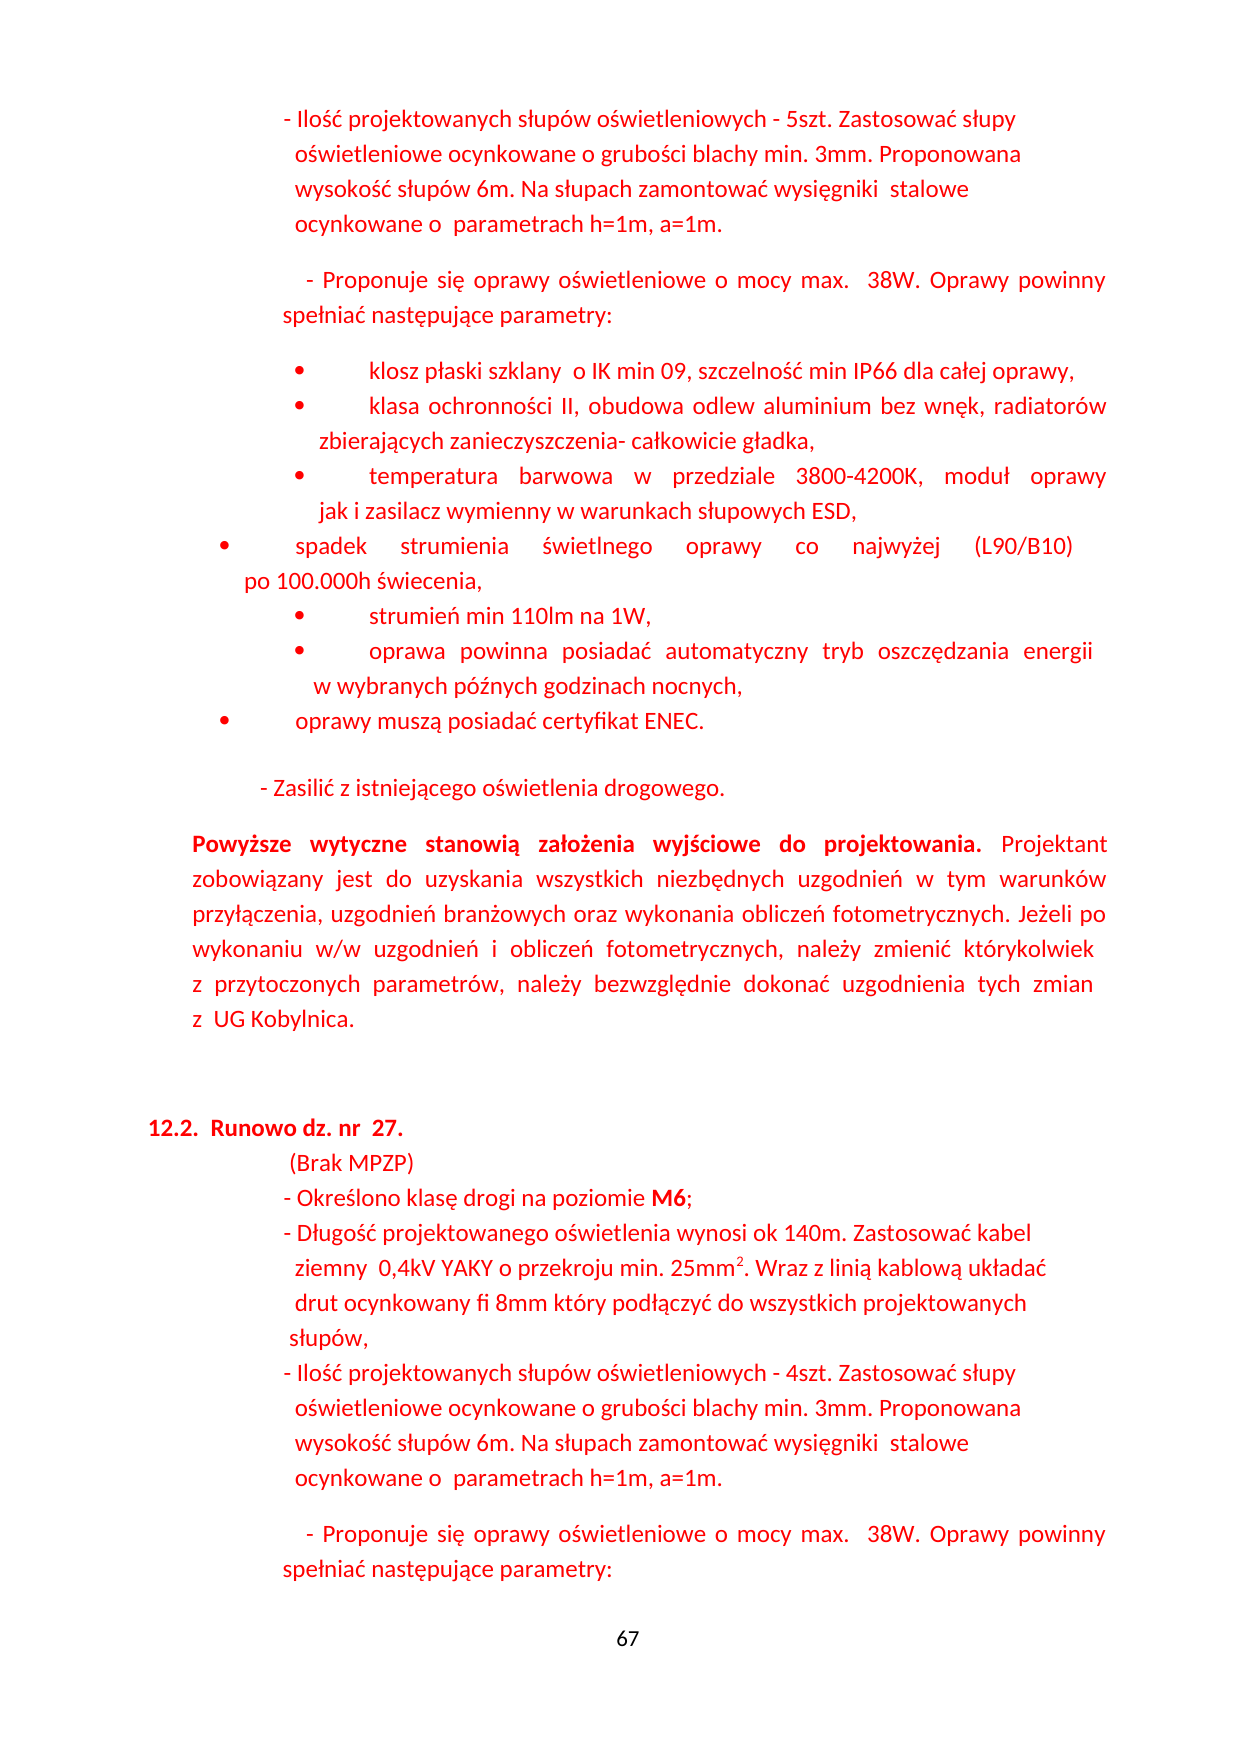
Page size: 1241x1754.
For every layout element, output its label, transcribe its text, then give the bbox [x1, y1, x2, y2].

list temperatura barwowa w przedziale 3800-4200K, moduł oprawy jak i zasilacz wymienny w warunkach słupowych ESD, [223, 460, 1107, 526]
list 12.2. Runowo dz. nr 27. (Brak MPZP) - Określono klasę drogi na poziomie M6; - Długość projektowanego oświetlenia wynosi ok 140m. Zastosować kabel ziemny 0,4kV YAKY o przekroju min. 25mm2. Wraz z linią kablową układać drut ocynkowany fi 8mm który podłączyć do wszystkich projektowanych słupów, - Ilość projektowanych słupów oświetleniowych - 4szt. Zastosować słupy oświetleniowe ocynkowane o grubości blachy min. 3mm. Proponowana wysokość słupów 6m. Na słupach zamontować wysięgniki stalowe ocynkowane o parametrach h=1m, a=1m. [148, 1112, 1107, 1492]
list - Proponuje się oprawy oświetleniowe o mocy max. 38W. Oprawy powinny spełniać następujące parametry: [192, 264, 1107, 330]
list - Proponuje się oprawy oświetleniowe o mocy max. 38W. Oprawy powinny spełniać następujące parametry: [192, 1518, 1107, 1583]
list klasa ochronności II, obudowa odlew aluminium bez wnęk, radiatorów zbierających zanieczyszczenia- całkowicie gładka, [223, 390, 1107, 456]
list Powyższe wytyczne stanowią założenia wyjściowe do projektowania. Projektant zobowiązany jest do uzyskania wszystkich niezbędnych uzgodnień w tym warunków przyłączenia, uzgodnień branżowych oraz wykonania obliczeń fotometrycznych. Jeżeli po wykonaniu w/w uzgodnień i obliczeń fotometrycznych, należy zmienić którykolwiek z przytoczonych parametrów, należy bezwzględnie dokonać uzgodnienia tych zmian z UG Kobylnica. [192, 828, 1107, 1034]
list oprawa powinna posiadać automatyczny tryb oszczędzania energii w wybranych późnych godzinach nocnych, [223, 635, 1107, 701]
list strumień min 110lm na 1W, [223, 600, 1107, 631]
list oprawy muszą posiadać certyfikat ENEC. [148, 705, 1107, 736]
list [148, 103, 1107, 239]
list klosz płaski szklany o IK min 09, szczelność min IP66 dla całej oprawy, [223, 355, 1107, 386]
list spadek strumienia świetlnego oprawy co najwyżej (L90/B10) po 100.000h świecenia, [148, 530, 1107, 596]
list - Zasilić z istniejącego oświetlenia drogowego. [192, 772, 1107, 803]
